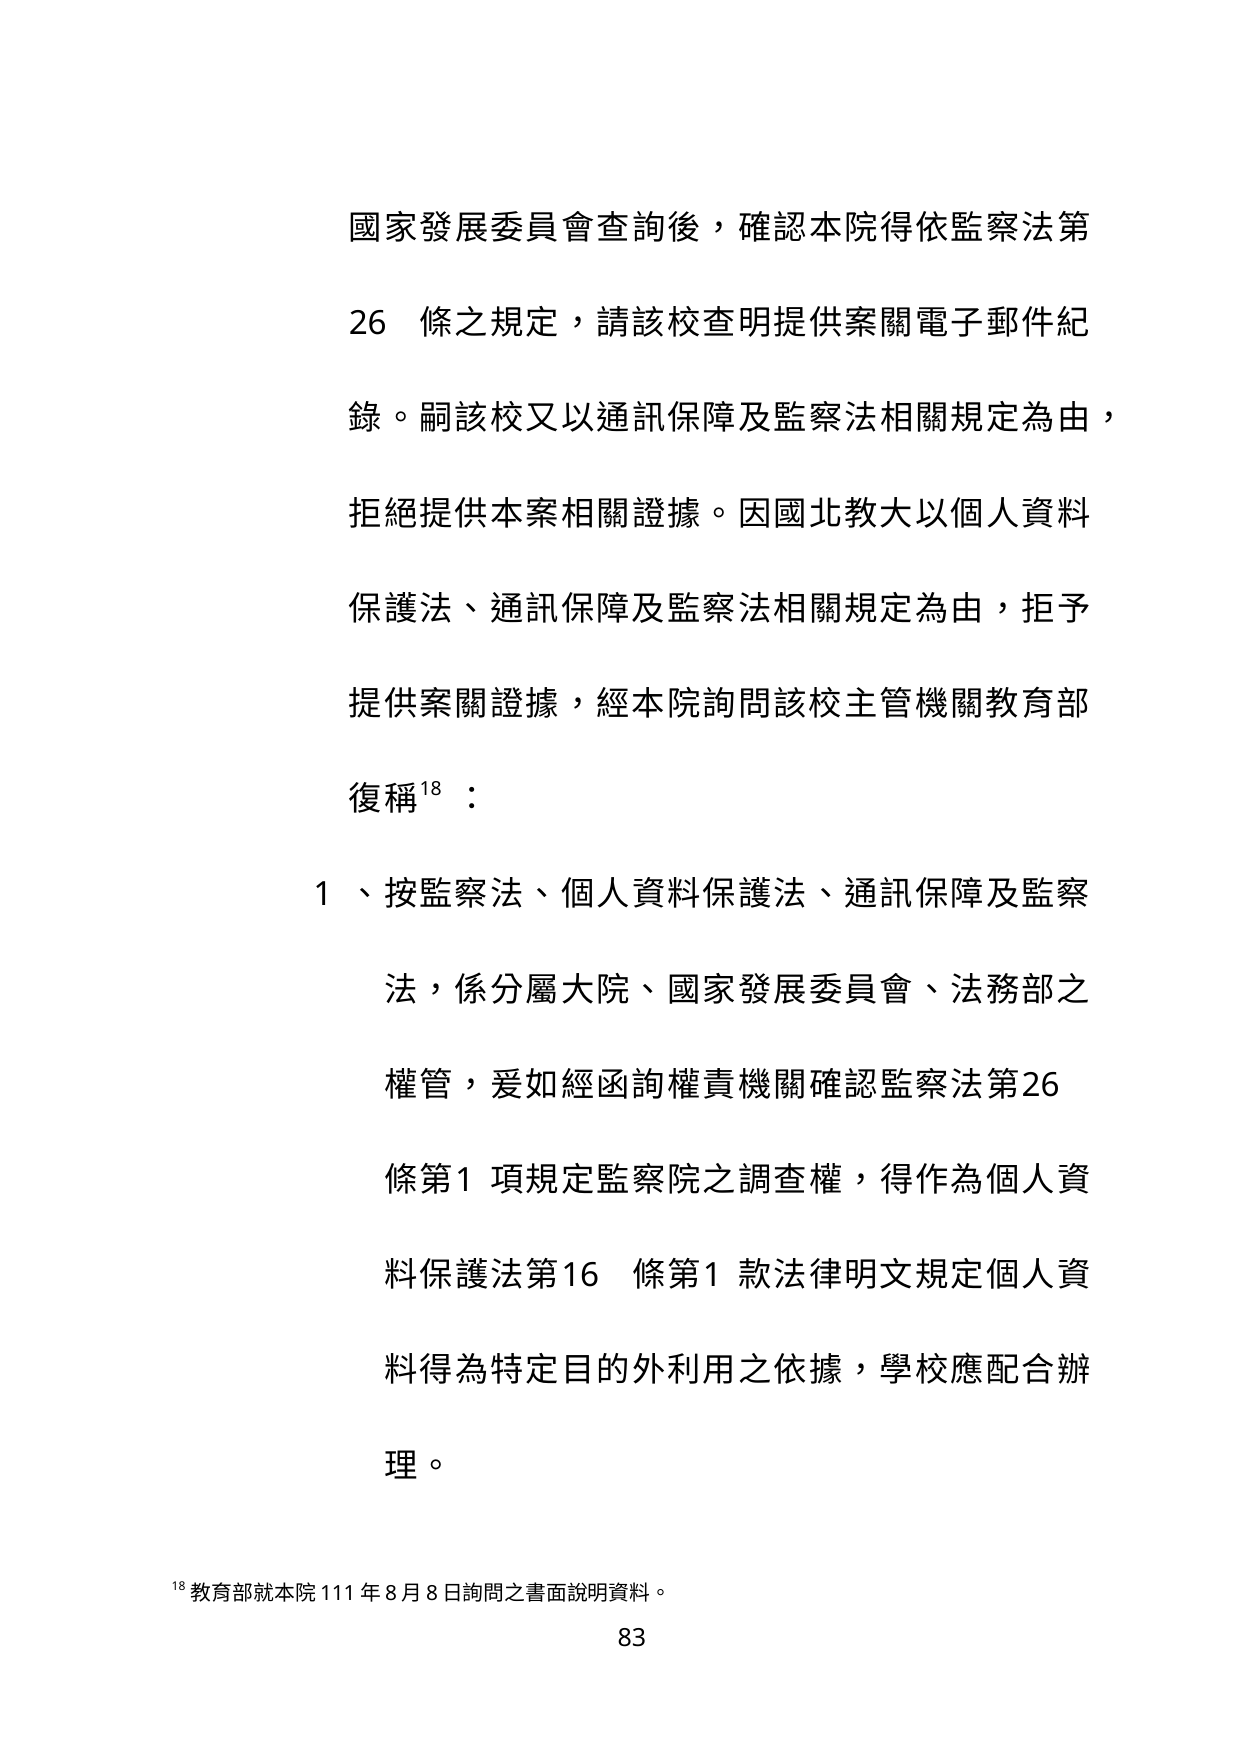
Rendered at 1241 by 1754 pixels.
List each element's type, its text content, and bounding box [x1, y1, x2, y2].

subtitle 按監察法、個人資料保護法、通訊保障及監察法，係分屬大院、國家發展委員會、法務部之權管，爰如經函詢權責機關確認監察法第26條第1項規定監察院之調查權，得作為個人資料保護法第16條第1款法律明文規定個人資料得為特定目的外利用之依據，學校應配合辦理。 [296, 844, 1092, 1510]
